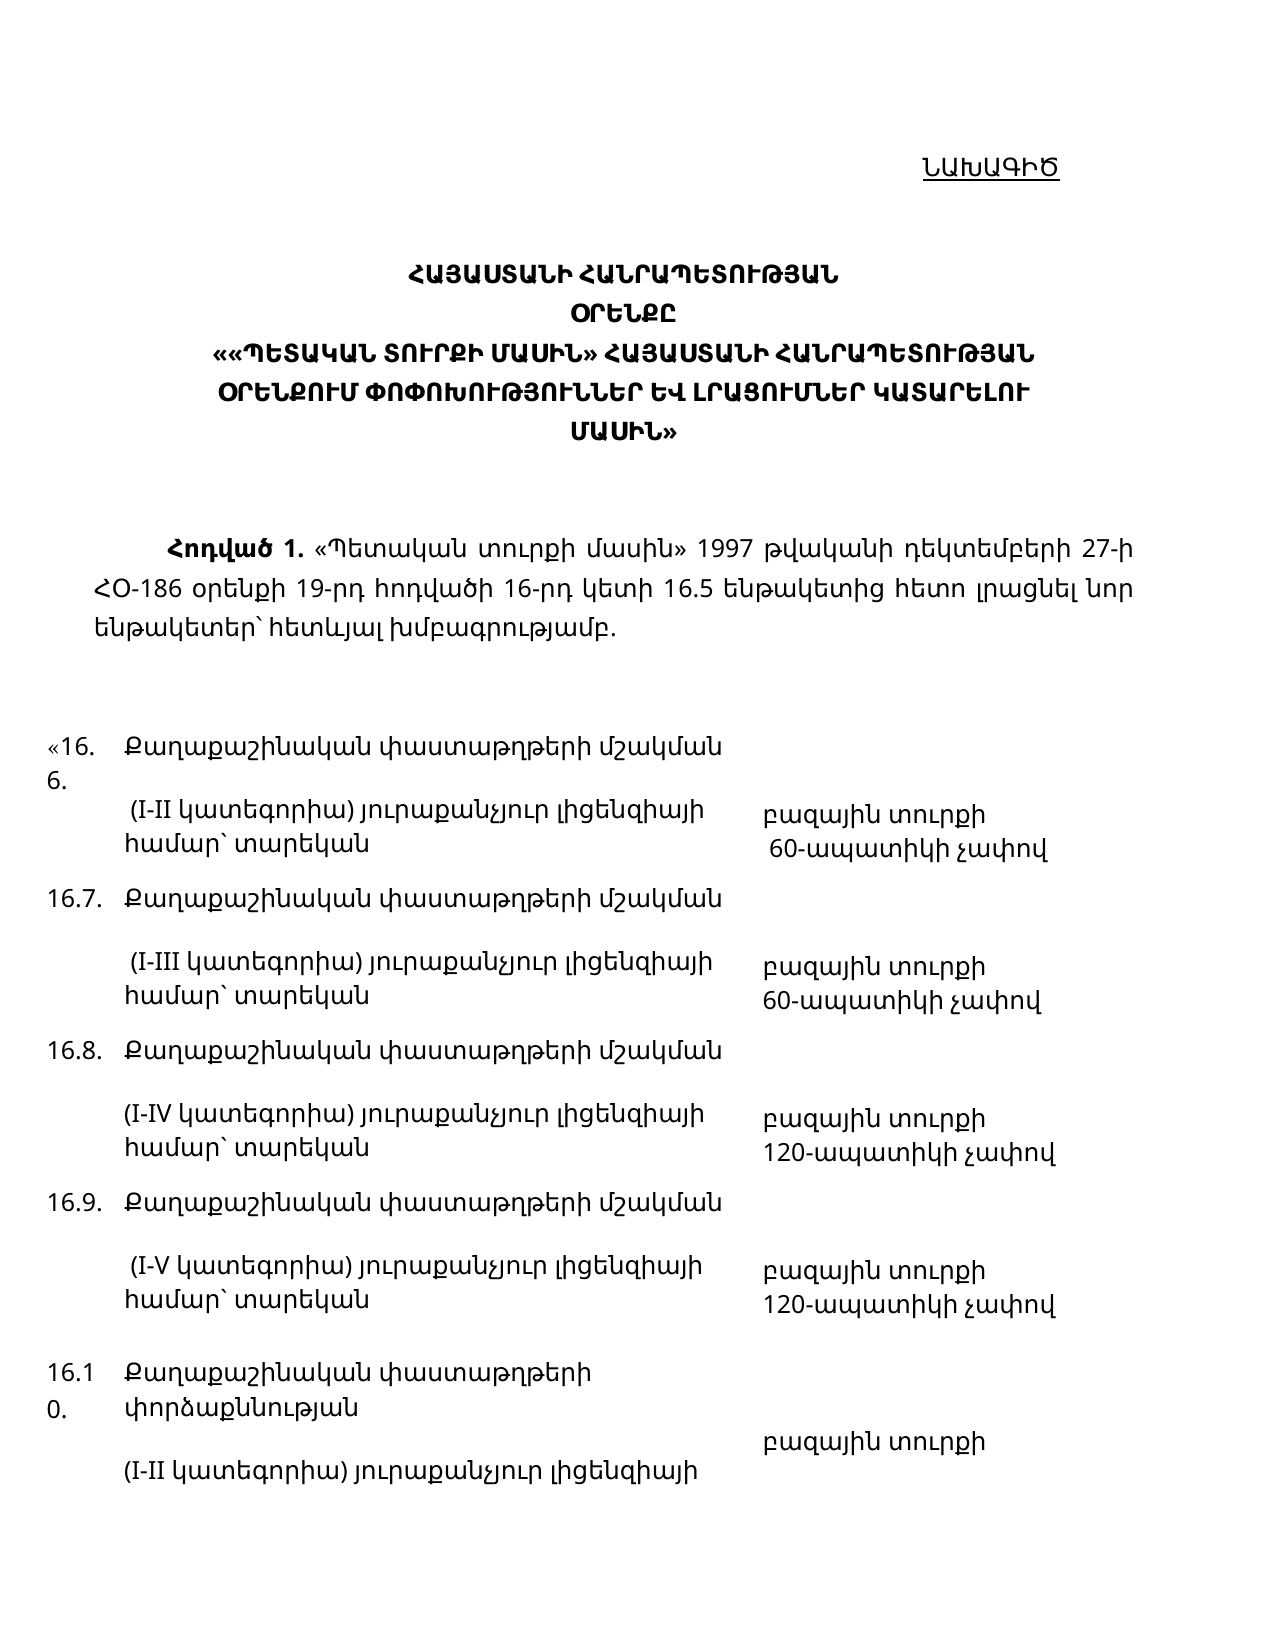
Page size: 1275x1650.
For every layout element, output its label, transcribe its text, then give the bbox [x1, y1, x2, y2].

text ՆԱԽԱԳԻԾ [94, 150, 1059, 184]
table_cell բազային տուրքի 60-ապատիկի չափով [747, 873, 1079, 1025]
table_cell Քաղաքաշինական փաստաթղթերի մշակման (I-III կատեգորիա) յուրաքանչյուր լիցենզիայի համար` տարեկան [116, 873, 747, 1025]
table_header 16.6. [39, 721, 116, 873]
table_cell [747, 1347, 1079, 1494]
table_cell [116, 1347, 747, 1494]
table_header Քաղաքաշինական փաստաթղթերի մշակման (I-II կատեգորիա) յուրաքանչյուր լիցենզիայի համար` տարեկան [116, 721, 747, 873]
table_cell 16.9. [39, 1177, 116, 1347]
text ««ՊԵՏԱԿԱՆ ՏՈՒՐՔԻ ՄԱՍԻՆ» ՀԱՅԱՍՏԱՆԻ ՀԱՆՐԱՊԵՏՈՒԹՅԱՆ ՕՐԵՆՔՈՒՄ ՓՈՓՈԽՈՒԹՅՈՒՆՆԵՐ ԵՎ ԼՐԱՑՈՒՄՆԵՐ ԿԱՏԱՐԵԼՈՒ ՄԱՍԻՆ» [169, 335, 1078, 448]
table_cell բազային տուրքի 120-ապատիկի չափով [747, 1025, 1079, 1177]
text ՕՐԵՆՔԸ [169, 296, 1078, 330]
table_cell Քաղաքաշինական փաստաթղթերի մշակման (I-IV կատեգորիա) յուրաքանչյուր լիցենզիայի համար` տարեկան [116, 1025, 747, 1177]
table_cell 16.8. [39, 1025, 116, 1177]
table_cell Քաղաքաշինական փաստաթղթերի մշակման (I-V կատեգորիա) յուրաքանչյուր լիցենզիայի համար` տարեկան [116, 1177, 747, 1347]
text ՀԱՅԱՍՏԱՆԻ ՀԱՆՐԱՊԵՏՈՒԹՅԱՆ [169, 257, 1078, 291]
table_cell 16.7. [39, 873, 116, 1025]
table_cell բազային տուրքի 120-ապատիկի չափով [747, 1177, 1079, 1347]
text Հոդված 1. «Պետական տուրքի մասին» 1997 թվականի դեկտեմբերի 27-ի ՀՕ-186 օրենքի 19-րդ հոդվածի 16-րդ կետի 16.5 ենթակետից հետո լրացնել նոր ենթակետեր՝ հետևյալ խմբագրությամբ. [94, 531, 1134, 643]
table_header բազային տուրքի 60-ապատիկի չափով [747, 721, 1079, 873]
table_cell 16.10. [39, 1347, 116, 1494]
